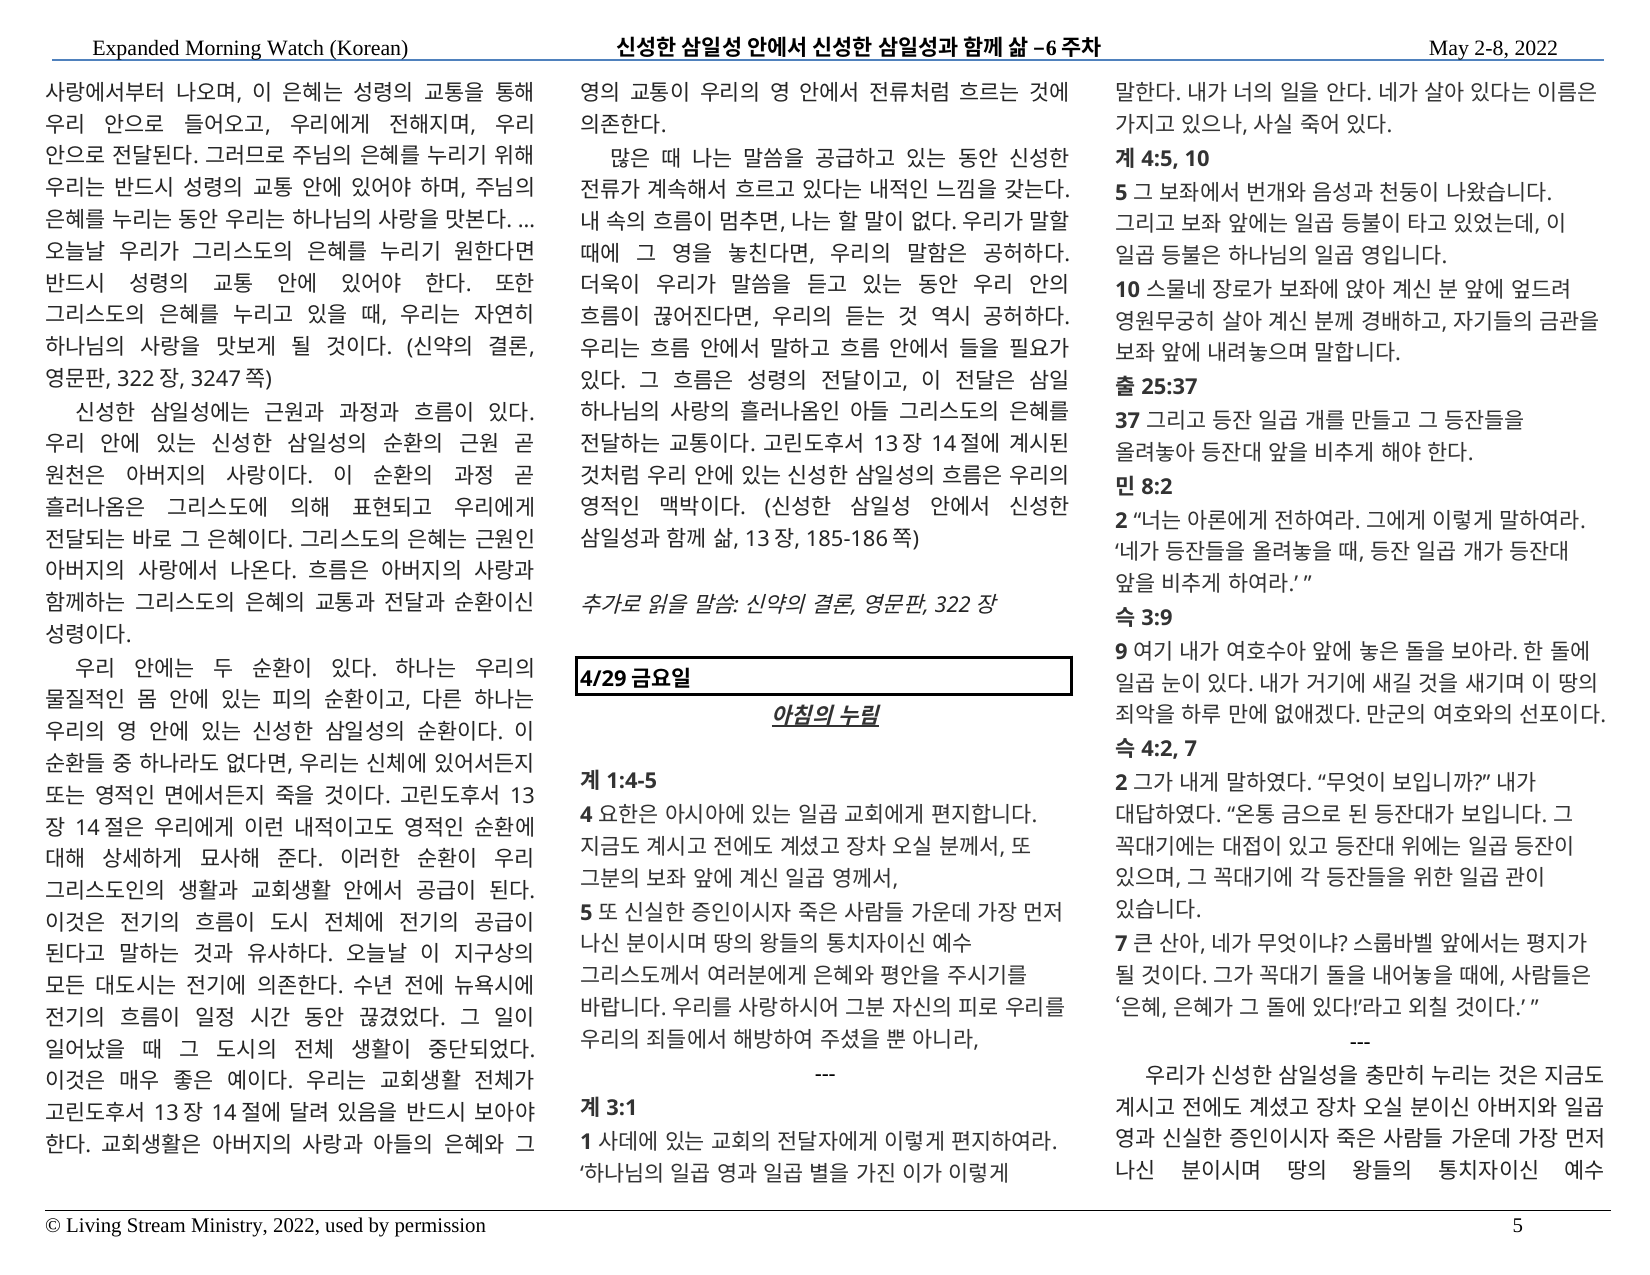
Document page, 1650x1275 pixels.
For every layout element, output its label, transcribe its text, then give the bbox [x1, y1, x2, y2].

text 5 또 신실한 증인이시자 죽은 사람들 가운데 가장 먼저 나신 분이시며 땅의 왕들의 통치자이신 예수 그리스도께서 여러분에게 은혜와 평안을 주시기를 바랍니다. 우리를 사랑하시어 그분 자신의 피로 우리를 우리의 죄들에서 해방하여 주셨을 뿐 아니라, [580, 895, 1070, 1053]
text 민 8:2 [1115, 469, 1605, 501]
text 2 그가 내게 말하였다. “무엇이 보입니까?” 내가 대답하였다. “온통 금으로 된 등잔대가 보입니다. 그 꼭대기에는 대접이 있고 등잔대 위에는 일곱 등잔이 있으며, 그 꼭대기에 각 등잔들을 위한 일곱 관이 있습니다. [1115, 765, 1605, 924]
text 9 여기 내가 여호수아 앞에 놓은 돌을 보아라. 한 돌에 일곱 눈이 있다. 내가 거기에 새길 것을 새기며 이 땅의 죄악을 하루 만에 없애겠다. 만군의 여호와의 선포이다. [1115, 634, 1605, 729]
text 4 요한은 아시아에 있는 일곱 교회에게 편지합니다. 지금도 계시고 전에도 계셨고 장차 오실 분께서, 또 그분의 보좌 앞에 계신 일곱 영께서, [580, 797, 1070, 893]
text --- [580, 1058, 1070, 1088]
text 계 1:4-5 [580, 763, 1070, 795]
text 1 사데에 있는 교회의 전달자에게 이렇게 편지하여라. ‘하나님의 일곱 영과 일곱 별을 가진 이가 이렇게 말한다. 내가 너의 일을 안다. 네가 살아 있다는 이름은 가지고 있으나, 사실 죽어 있다. [580, 1124, 1070, 1188]
text 슥 4:2, 7 [1115, 731, 1605, 763]
text 추가로 읽을 말씀: 신약의 결론, 영문판, 322장 [580, 587, 1070, 619]
text 신성한 삼일성에는 근원과 과정과 흐름이 있다. 우리 안에 있는 신성한 삼일성의 순환의 근원 곧 원천은 아버지의 사랑이다. 이 순환의 과정 곧 흘러나옴은 그리스도에 의해 표현되고 우리에게 전달되는 바로 그 은혜이다. 그리스도의 은혜는 근원인 아버지의 사랑에서 나온다. 흐름은 아버지의 사랑과 함께하는 그리스도의 은혜의 교통과 전달과 순환이신 성령이다. [45, 395, 535, 648]
text 10 스물네 장로가 보좌에 앉아 계신 분 앞에 엎드려 영원무궁히 살아 계신 분께 경배하고, 자기들의 금관을 보좌 앞에 내려놓으며 말합니다. [1115, 272, 1605, 367]
text 2 “너는 아론에게 전하여라. 그에게 이렇게 말하여라. ‘네가 등잔들을 올려놓을 때, 등잔 일곱 개가 등잔대 앞을 비추게 하여라.’ ” [1115, 503, 1605, 598]
text --- [1115, 1026, 1605, 1056]
text 슥 3:9 [1115, 600, 1605, 632]
text 아침의 누림 [580, 698, 1070, 729]
text 우리 안에는 두 순환이 있다. 하나는 우리의 물질적인 몸 안에 있는 피의 순환이고, 다른 하나는 우리의 영 안에 있는 신성한 삼일성의 순환이다. 이 순환들 중 하나라도 없다면, 우리는 신체에 있어서든지 또는 영적인 면에서든지 죽을 것이다. 고린도후서 13장 14절은 우리에게 이런 내적이고도 영적인 순환에 대해 상세하게 묘사해 준다. 이러한 순환이 우리 그리스도인의 생활과 교회생활 안에서 공급이 된다. 이것은 전기의 흐름이 도시 전체에 전기의 공급이 된다고 말하는 것과 유사하다. 오늘날 이 지구상의 모든 대도시는 전기에 의존한다. 수년 전에 뉴욕시에 전기의 흐름이 일정 시간 동안 끊겼었다. 그 일이 일어났을 때 그 도시의 전체 생활이 중단되었다. 이것은 매우 좋은 예이다. 우리는 교회생활 전체가 고린도후서 13장 14절에 달려 있음을 반드시 보아야 한다. 교회생활은 아버지의 사랑과 아들의 은혜와 그 영의 교통이 우리의 영 안에서 전류처럼 흐르는 것에 의존한다. [45, 651, 535, 1159]
text 4/29금요일 [578, 659, 1070, 693]
text 출 25:37 [1115, 369, 1605, 401]
text 1 사데에 있는 교회의 전달자에게 이렇게 편지하여라. ‘하나님의 일곱 영과 일곱 별을 가진 이가 이렇게 말한다. 내가 너의 일을 안다. 네가 살아 있다는 이름은 가지고 있으나, 사실 죽어 있다. [1115, 75, 1605, 138]
text 7 큰 산아, 네가 무엇이냐? 스룹바벨 앞에서는 평지가 될 것이다. 그가 꼭대기 돌을 내어놓을 때에, 사람들은 ‘은혜, 은혜가 그 돌에 있다!’라고 외칠 것이다.’ ” [1115, 926, 1605, 1021]
text 37 그리고 등잔 일곱 개를 만들고 그 등잔들을 올려놓아 등잔대 앞을 비추게 해야 한다. [1115, 403, 1605, 467]
text 계 3:1 [580, 1090, 1070, 1122]
text 5 그 보좌에서 번개와 음성과 천둥이 나왔습니다. 그리고 보좌 앞에는 일곱 등불이 타고 있었는데, 이 일곱 등불은 하나님의 일곱 영입니다. [1115, 174, 1605, 270]
text 많은 때 나는 말씀을 공급하고 있는 동안 신성한 전류가 계속해서 흐르고 있다는 내적인 느낌을 갖는다. 내 속의 흐름이 멈추면, 나는 할 말이 없다. 우리가 말할 때에 그 영을 놓친다면, 우리의 말함은 공허하다. 더욱이 우리가 말씀을 듣고 있는 동안 우리 안의 흐름이 끊어진다면, 우리의 듣는 것 역시 공허하다. 우리는 흐름 안에서 말하고 흐름 안에서 들을 필요가 있다. 그 흐름은 성령의 전달이고, 이 전달은 삼일 하나님의 사랑의 흘러나옴인 아들 그리스도의 은혜를 전달하는 교통이다. 고린도후서 13장 14절에 계시된 것처럼 우리 안에 있는 신성한 삼일성의 흐름은 우리의 영적인 맥박이다. (신성한 삼일성 안에서 신성한 삼일성과 함께 삶, 13장, 185-186쪽) [580, 141, 1070, 553]
text 계 4:5, 10 [1115, 141, 1605, 172]
